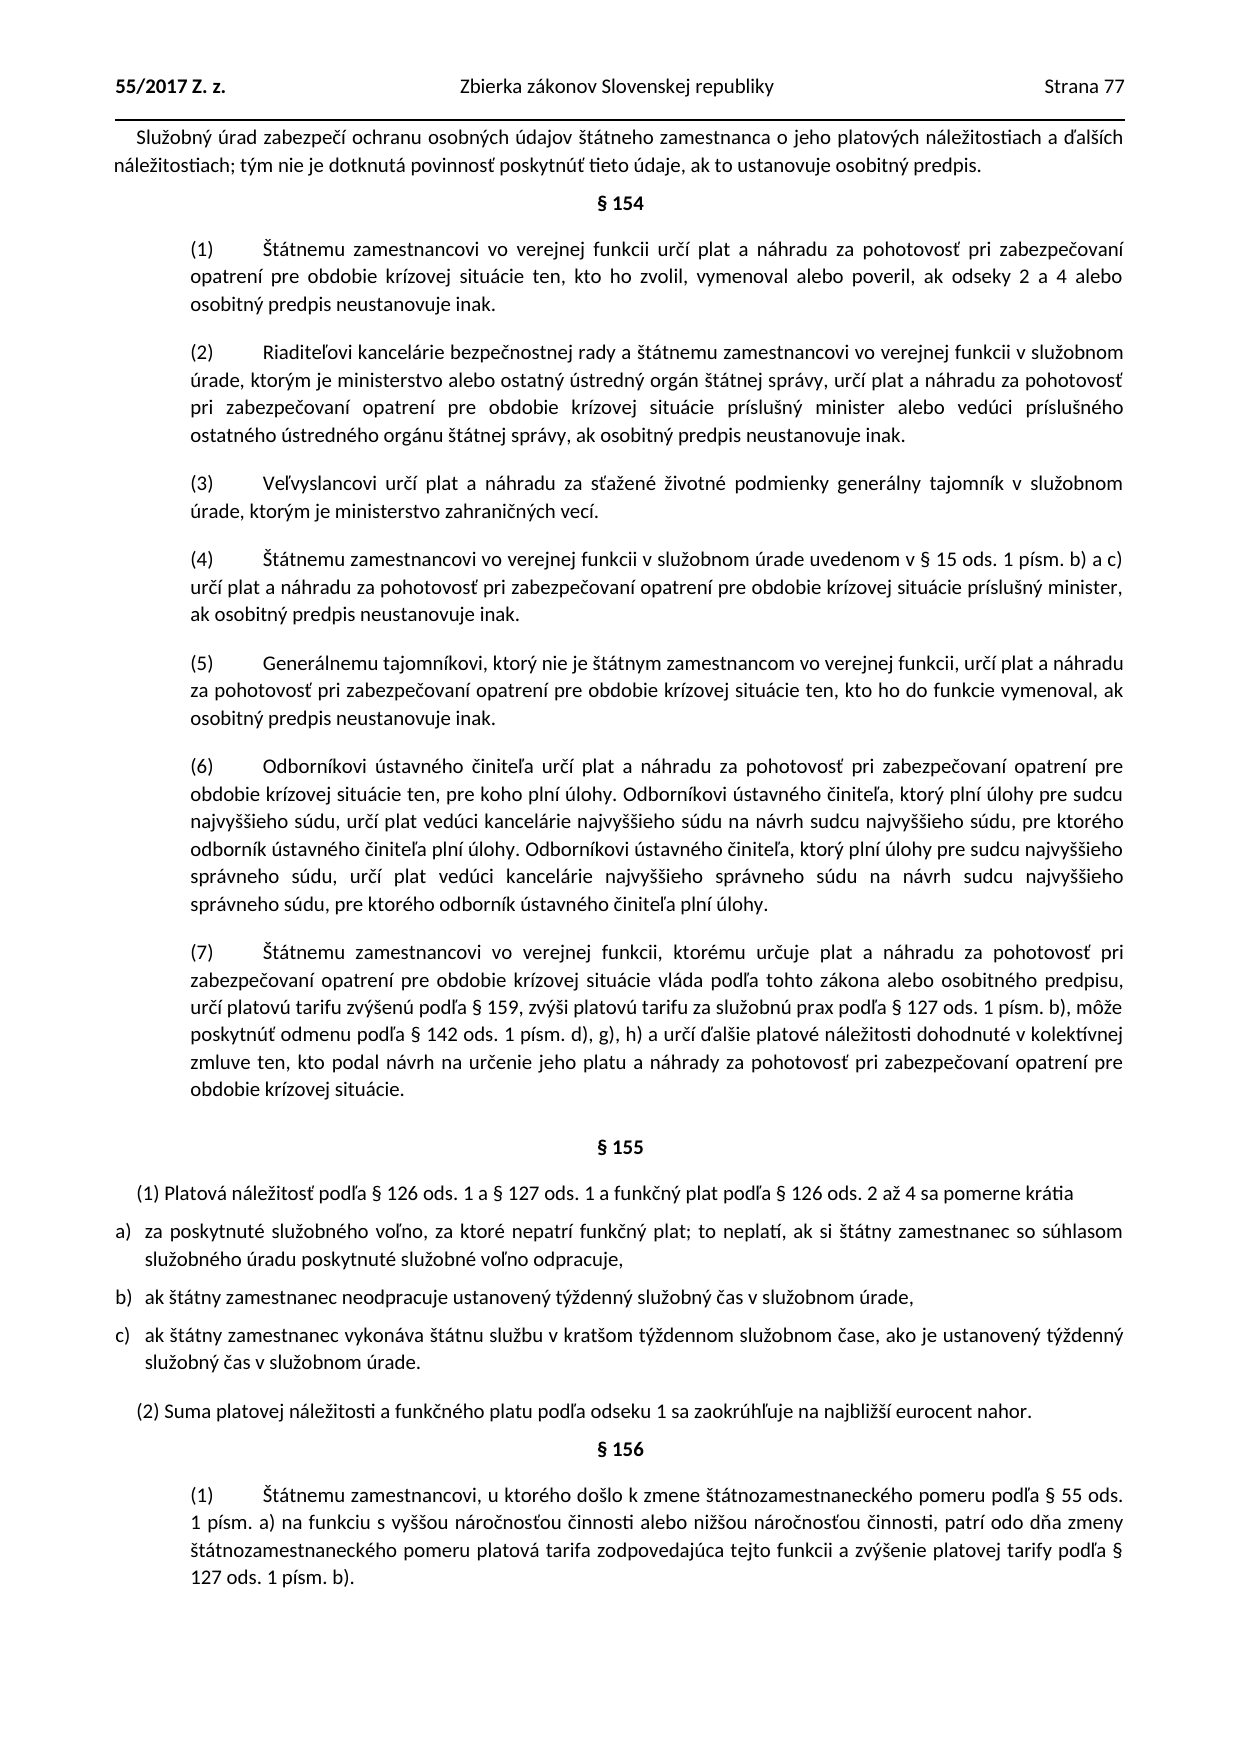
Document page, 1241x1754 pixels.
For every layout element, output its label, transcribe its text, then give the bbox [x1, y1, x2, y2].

list Generálnemu tajomníkovi, ktorý nie je štátnym zamestnancom vo verejnej funkcii, určí plat a náhradu za pohotovosť pri zabezpečovaní opatrení pre obdobie krízovej situácie ten, kto ho do funkcie vymenoval, ak osobitný predpis neustanovuje inak. [190, 650, 1125, 730]
list za poskytnuté služobného voľno, za ktoré nepatrí funkčný plat; to neplatí, ak si štátny zamestnanec so súhlasom služobného úradu poskytnuté služobné voľno odpracuje, [115, 1218, 1125, 1271]
list ak štátny zamestnanec vykonáva štátnu službu v kratšom týždennom služobnom čase, ako je ustanovený týždenný služobný čas v služobnom úrade. [115, 1322, 1125, 1374]
text Služobný úrad zabezpečí ochranu osobných údajov štátneho zamestnanca o jeho platových náležitostiach a ďalších náležitostiach; tým nie je dotknutá povinnosť poskytnúť tieto údaje, ak to ustanovuje osobitný predpis. [113, 101, 1125, 177]
list Štátnemu zamestnancovi vo verejnej funkcii určí plat a náhradu za pohotovosť pri zabezpečovaní opatrení pre obdobie krízovej situácie ten, kto ho zvolil, vymenoval alebo poveril, ak odseky 2 a 4 alebo osobitný predpis neustanovuje inak. [190, 236, 1125, 316]
text § 154 [144, 190, 1096, 215]
list Veľvyslancovi určí plat a náhradu za sťažené životné podmienky generálny tajomník v služobnom úrade, ktorým je ministerstvo zahraničných vecí. [190, 471, 1125, 523]
text § 155 [144, 1134, 1096, 1160]
list Štátnemu zamestnancovi vo verejnej funkcii v služobnom úrade uvedenom v § 15 ods. 1 písm. b) a c) určí plat a náhradu za pohotovosť pri zabezpečovaní opatrení pre obdobie krízovej situácie príslušný minister, ak osobitný predpis neustanovuje inak. [190, 547, 1125, 627]
list Štátnemu zamestnancovi vo verejnej funkcii, ktorému určuje plat a náhradu za pohotovosť pri zabezpečovaní opatrení pre obdobie krízovej situácie vláda podľa tohto zákona alebo osobitného predpisu, určí platovú tarifu zvýšenú podľa § 159, zvýši platovú tarifu za služobnú prax podľa § 127 ods. 1 písm. b), môže poskytnúť odmenu podľa § 142 ods. 1 písm. d), g), h) a určí ďalšie platové náležitosti dohodnuté v kolektívnej zmluve ten, kto podal návrh na určenie jeho platu a náhrady za pohotovosť pri zabezpečovaní opatrení pre obdobie krízovej situácie. [190, 939, 1125, 1102]
list ak štátny zamestnanec neodpracuje ustanovený týždenný služobný čas v služobnom úrade, [115, 1284, 1125, 1309]
text § 156 [144, 1436, 1096, 1461]
list Štátnemu zamestnancovi, u ktorého došlo k zmene štátnozamestnaneckého pomeru podľa § 55 ods. 1 písm. a) na funkciu s vyššou náročnosťou činnosti alebo nižšou náročnosťou činnosti, patrí odo dňa zmeny štátnozamestnaneckého pomeru platová tarifa zodpovedajúca tejto funkcii a zvýšenie platovej tarify podľa § 127 ods. 1 písm. b). [190, 1482, 1125, 1590]
list Odborníkovi ústavného činiteľa určí plat a náhradu za pohotovosť pri zabezpečovaní opatrení pre obdobie krízovej situácie ten, pre koho plní úlohy. Odborníkovi ústavného činiteľa, ktorý plní úlohy pre sudcu najvyššieho súdu, určí plat vedúci kancelárie najvyššieho súdu na návrh sudcu najvyššieho súdu, pre ktorého odborník ústavného činiteľa plní úlohy. Odborníkovi ústavného činiteľa, ktorý plní úlohy pre sudcu najvyššieho správneho súdu, určí plat vedúci kancelárie najvyššieho správneho súdu na návrh sudcu najvyššieho správneho súdu, pre ktorého odborník ústavného činiteľa plní úlohy. [190, 754, 1125, 916]
text (1) Platová náležitosť podľa § 126 ods. 1 a § 127 ods. 1 a funkčný plat podľa § 126 ods. 2 až 4 sa pomerne krátia [113, 1181, 1125, 1206]
text (2) Suma platovej náležitosti a funkčného platu podľa odseku 1 sa zaokrúhľuje na najbližší eurocent nahor. [113, 1398, 1125, 1423]
list Riaditeľovi kancelárie bezpečnostnej rady a štátnemu zamestnancovi vo verejnej funkcii v služobnom úrade, ktorým je ministerstvo alebo ostatný ústredný orgán štátnej správy, určí plat a náhradu za pohotovosť pri zabezpečovaní opatrení pre obdobie krízovej situácie príslušný minister alebo vedúci príslušného ostatného ústredného orgánu štátnej správy, ak osobitný predpis neustanovuje inak. [190, 339, 1125, 447]
